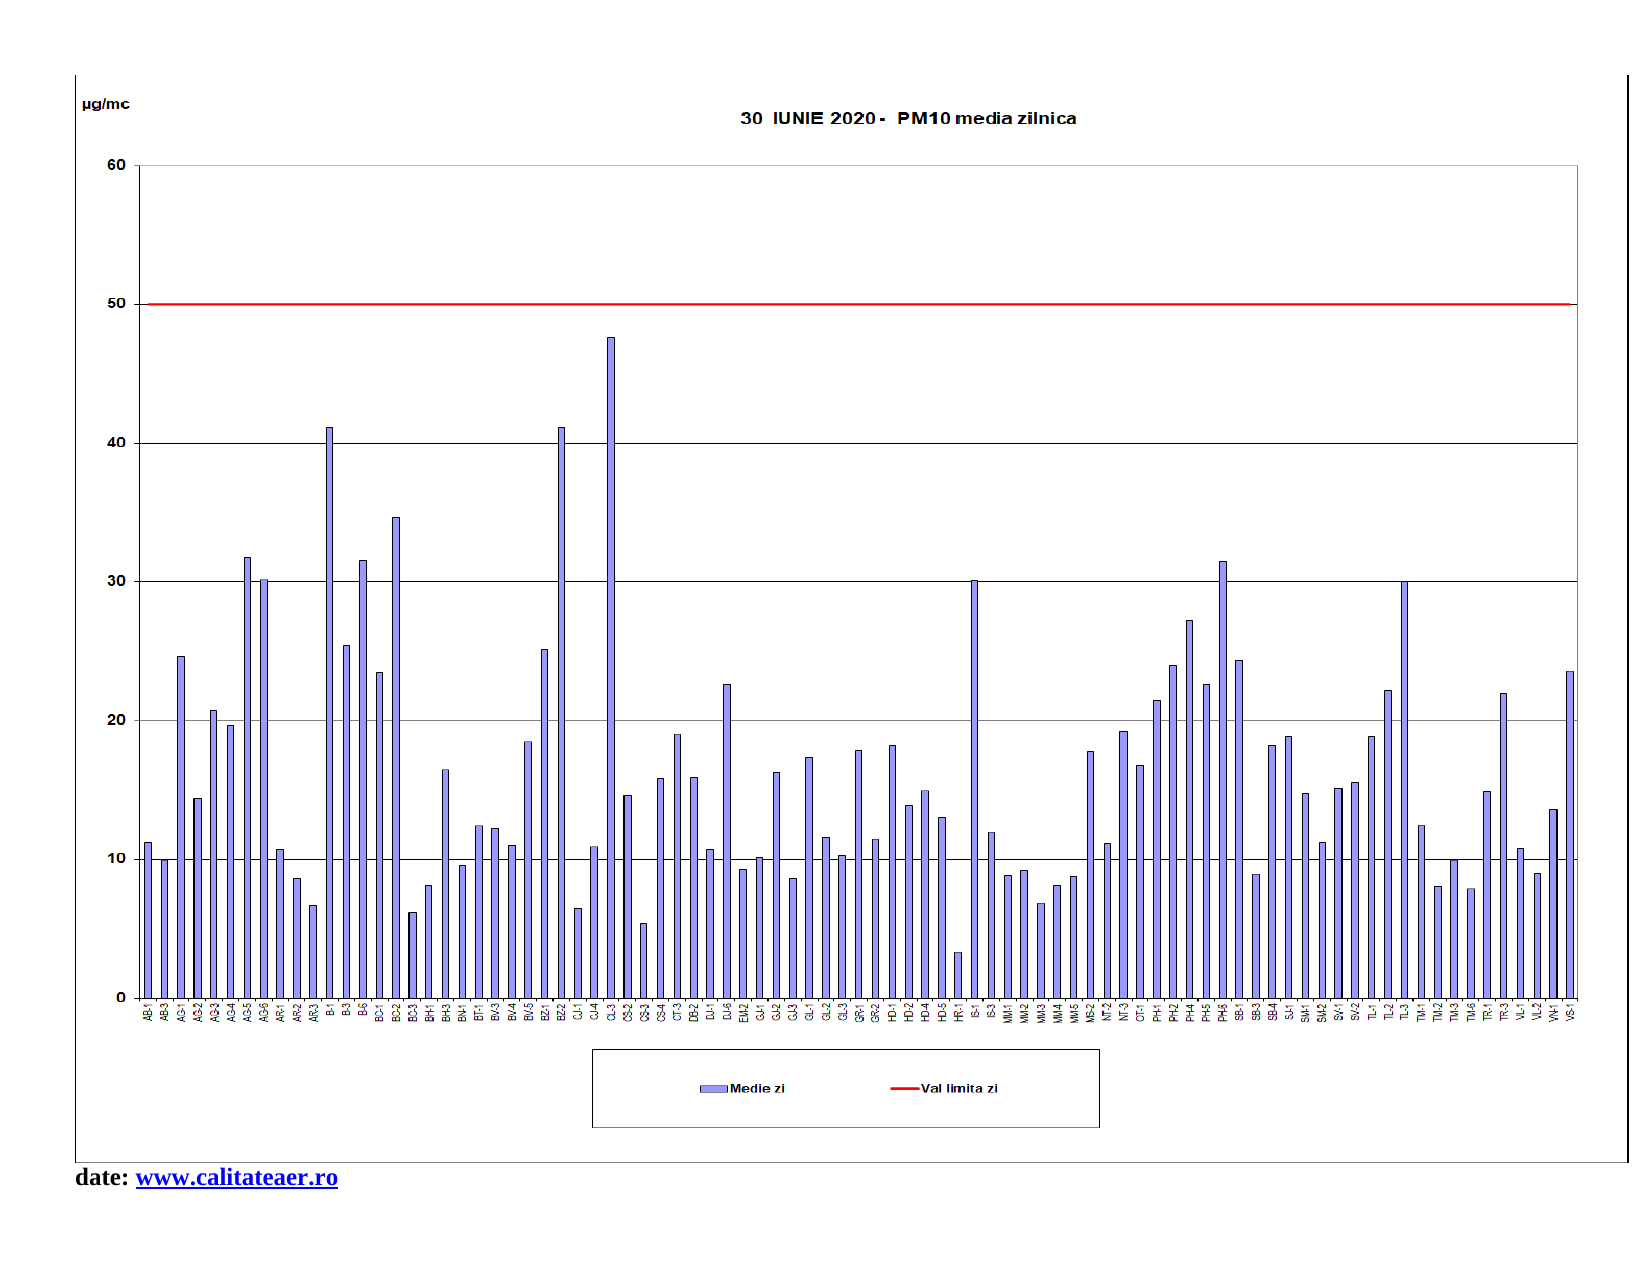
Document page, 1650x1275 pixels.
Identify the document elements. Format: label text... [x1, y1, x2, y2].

text date: www.calitateaer.ro [75, 1163, 1575, 1191]
picture [75, 75, 1629, 1163]
